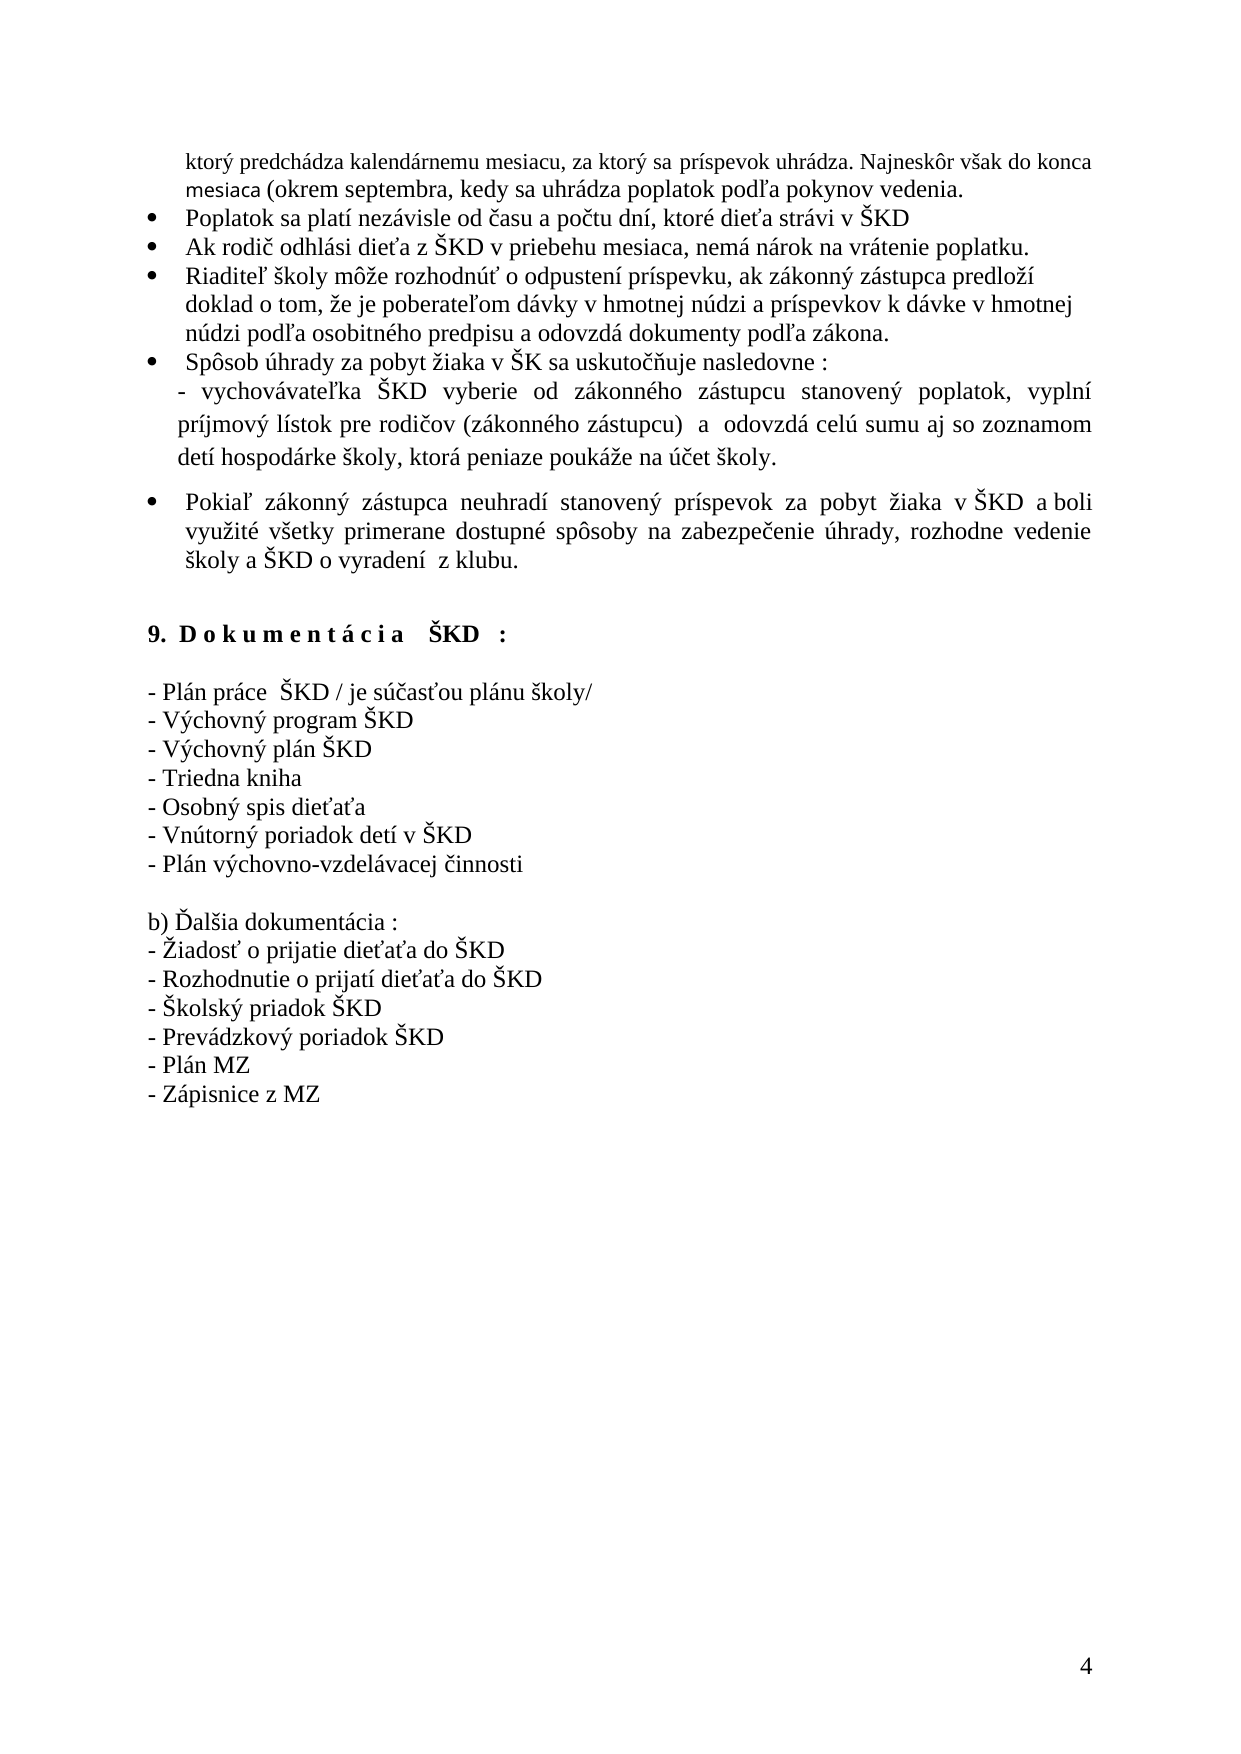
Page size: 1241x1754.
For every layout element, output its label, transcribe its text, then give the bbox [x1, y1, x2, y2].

text - Výchovný plán ŠKD [148, 734, 1092, 763]
text b) Ďalšia dokumentácia : [148, 907, 1092, 935]
text - Zápisnice z MZ [148, 1079, 1092, 1108]
text - Osobný spis dieťaťa [148, 792, 1092, 820]
text - Žiadosť o prijatie dieťaťa do ŠKD [148, 935, 1092, 964]
text - Rozhodnutie o prijatí dieťaťa do ŠKD [148, 964, 1092, 993]
list Riaditeľ školy môže rozhodnúť o odpustení príspevku, ak zákonný zástupca predloží doklad o tom, že je poberateľom dávky v hmotnej núdzi a príspevkov k dávke v hmotnej núdzi podľa osobitného predpisu a odovzdá dokumenty podľa zákona. [148, 261, 1092, 347]
text - Vnútorný poriadok detí v ŠKD [148, 820, 1092, 849]
text - vychovávateľka ŠKD vyberie od zákonného zástupcu stanovený poplatok, vyplní príjmový lístok pre rodičov (zákonného zástupcu) a odovzdá celú sumu aj so zoznamom detí hospodárke školy, ktorá peniaze poukáže na účet školy. [177, 376, 1092, 471]
list Poplatok sa platí nezávisle od času a počtu dní, ktoré dieťa strávi v ŠKD [148, 203, 1092, 232]
text - Výchovný program ŠKD [148, 705, 1092, 734]
list Spôsob úhrady za pobyt žiaka v ŠK sa uskutočňuje nasledovne : [148, 347, 1092, 376]
text ktorý predchádza kalendárnemu mesiacu, za ktorý sa príspevok uhrádza. Najneskôr však do konca mesiaca (okrem septembra, kedy sa uhrádza poplatok podľa pokynov vedenia. [185, 148, 1092, 203]
text - Triedna kniha [148, 763, 1092, 792]
text - Prevádzkový poriadok ŠKD [148, 1022, 1092, 1050]
list Pokiaľ zákonný zástupca neuhradí stanovený príspevok za pobyt žiaka v ŠKD a boli využité všetky primerane dostupné spôsoby na zabezpečenie úhrady, rozhodne vedenie školy a ŠKD o vyradení z klubu. [148, 487, 1092, 573]
text - Školský priadok ŠKD [148, 993, 1092, 1022]
text 9. D o k u m e n t á c i a ŠKD : [148, 619, 1092, 648]
text - Plán MZ [148, 1050, 1092, 1079]
text - Plán výchovno-vzdelávacej činnosti [148, 849, 1092, 878]
text - Plán práce ŠKD / je súčasťou plánu školy/ [148, 677, 1092, 705]
list Ak rodič odhlási dieťa z ŠKD v priebehu mesiaca, nemá nárok na vrátenie poplatku. [148, 232, 1092, 261]
